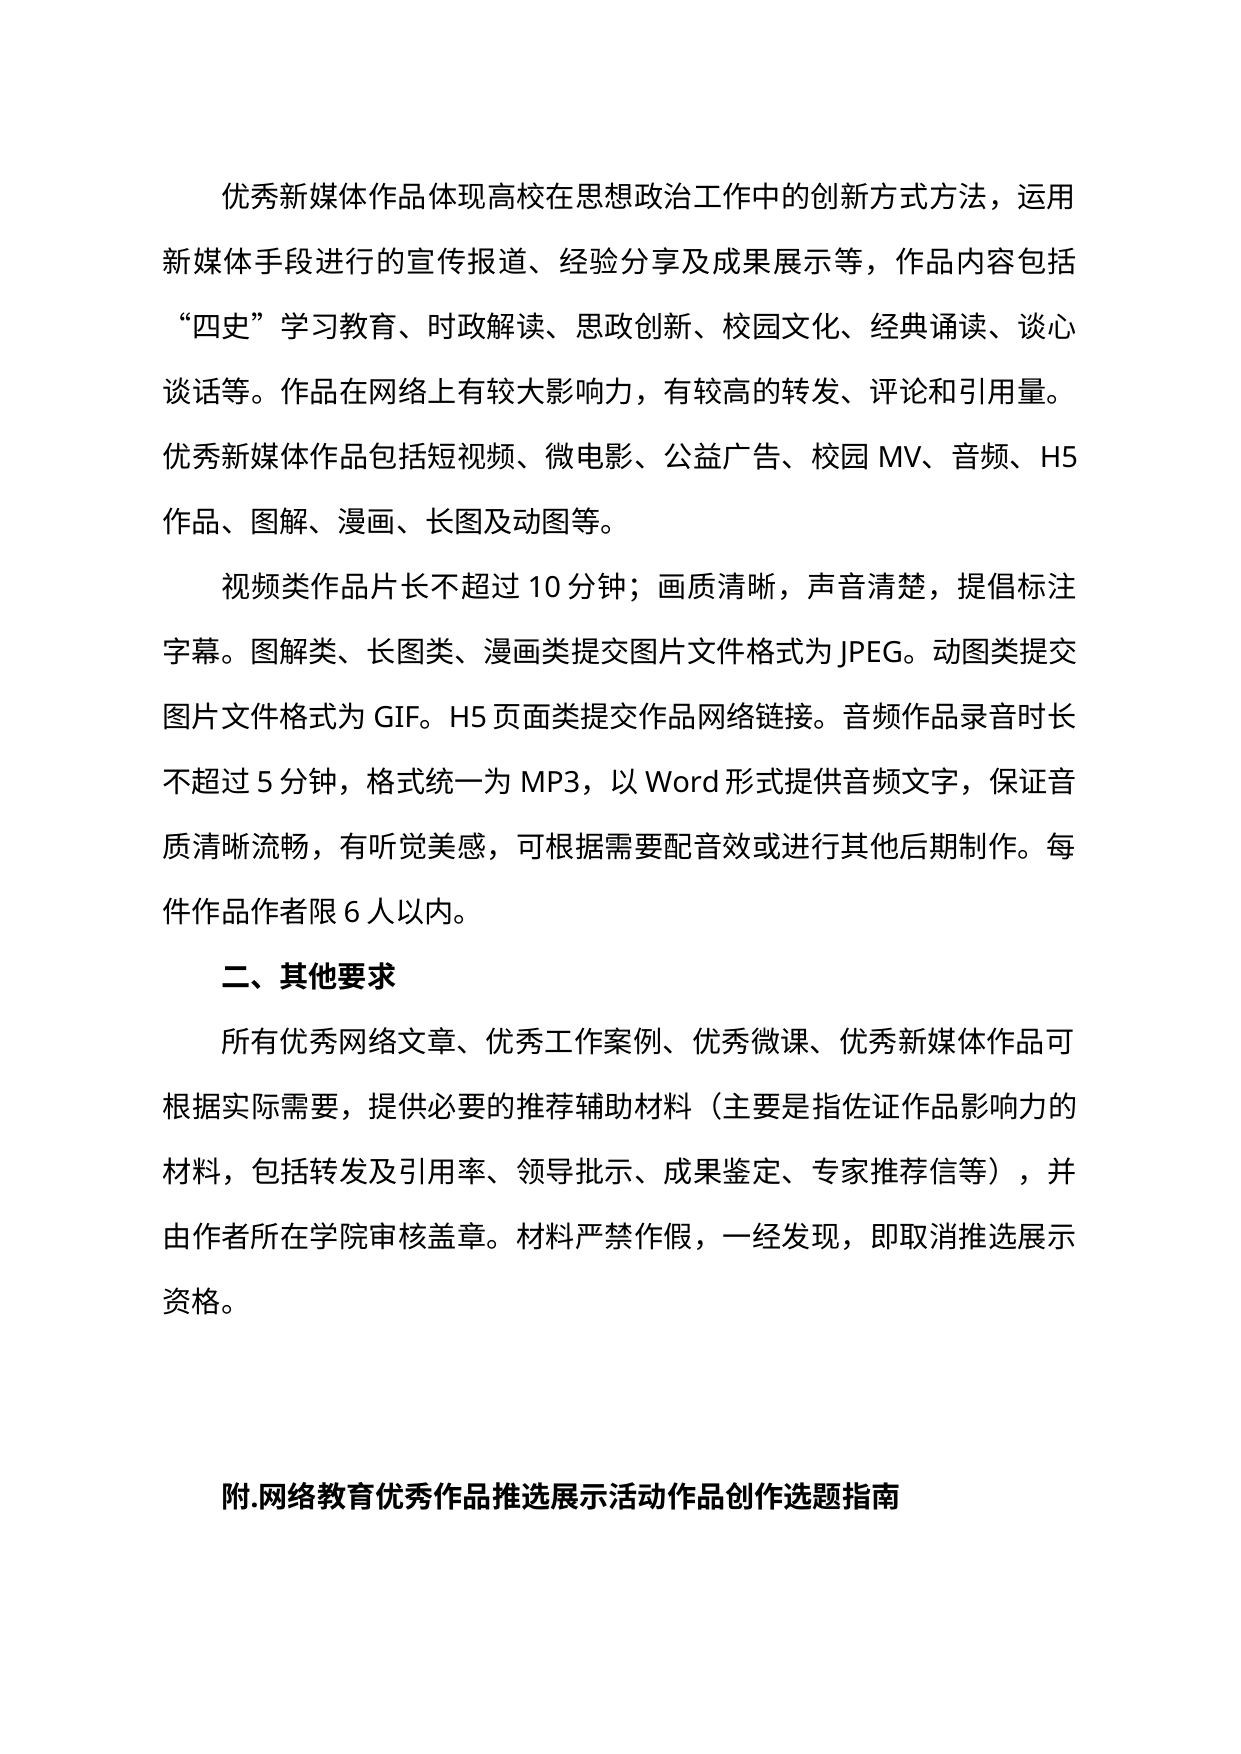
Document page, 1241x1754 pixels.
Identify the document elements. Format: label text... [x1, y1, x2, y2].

text 二、其他要求 [162, 942, 1078, 1007]
text 视频类作品片长不超过10分钟；画质清晰，声音清楚，提倡标注字幕。图解类、长图类、漫画类提交图片文件格式为JPEG。动图类提交图片文件格式为GIF。H5页面类提交作品网络链接。音频作品录音时长不超过5分钟，格式统一为MP3，以Word形式提供音频文字，保证音质清晰流畅，有听觉美感，可根据需要配音效或进行其他后期制作。每件作品作者限6人以内。 [162, 552, 1078, 942]
text 优秀新媒体作品体现高校在思想政治工作中的创新方式方法，运用新媒体手段进行的宣传报道、经验分享及成果展示等，作品内容包括“四史”学习教育、时政解读、思政创新、校园文化、经典诵读、谈心谈话等。作品在网络上有较大影响力，有较高的转发、评论和引用量。优秀新媒体作品包括短视频、微电影、公益广告、校园MV、音频、H5作品、图解、漫画、长图及动图等。 [162, 162, 1078, 552]
text 附.网络教育优秀作品推选展示活动作品创作选题指南 [162, 1462, 1078, 1527]
text 所有优秀网络文章、优秀工作案例、优秀微课、优秀新媒体作品可根据实际需要，提供必要的推荐辅助材料（主要是指佐证作品影响力的材料，包括转发及引用率、领导批示、成果鉴定、专家推荐信等），并由作者所在学院审核盖章。材料严禁作假，一经发现，即取消推选展示资格。 [162, 1007, 1078, 1332]
